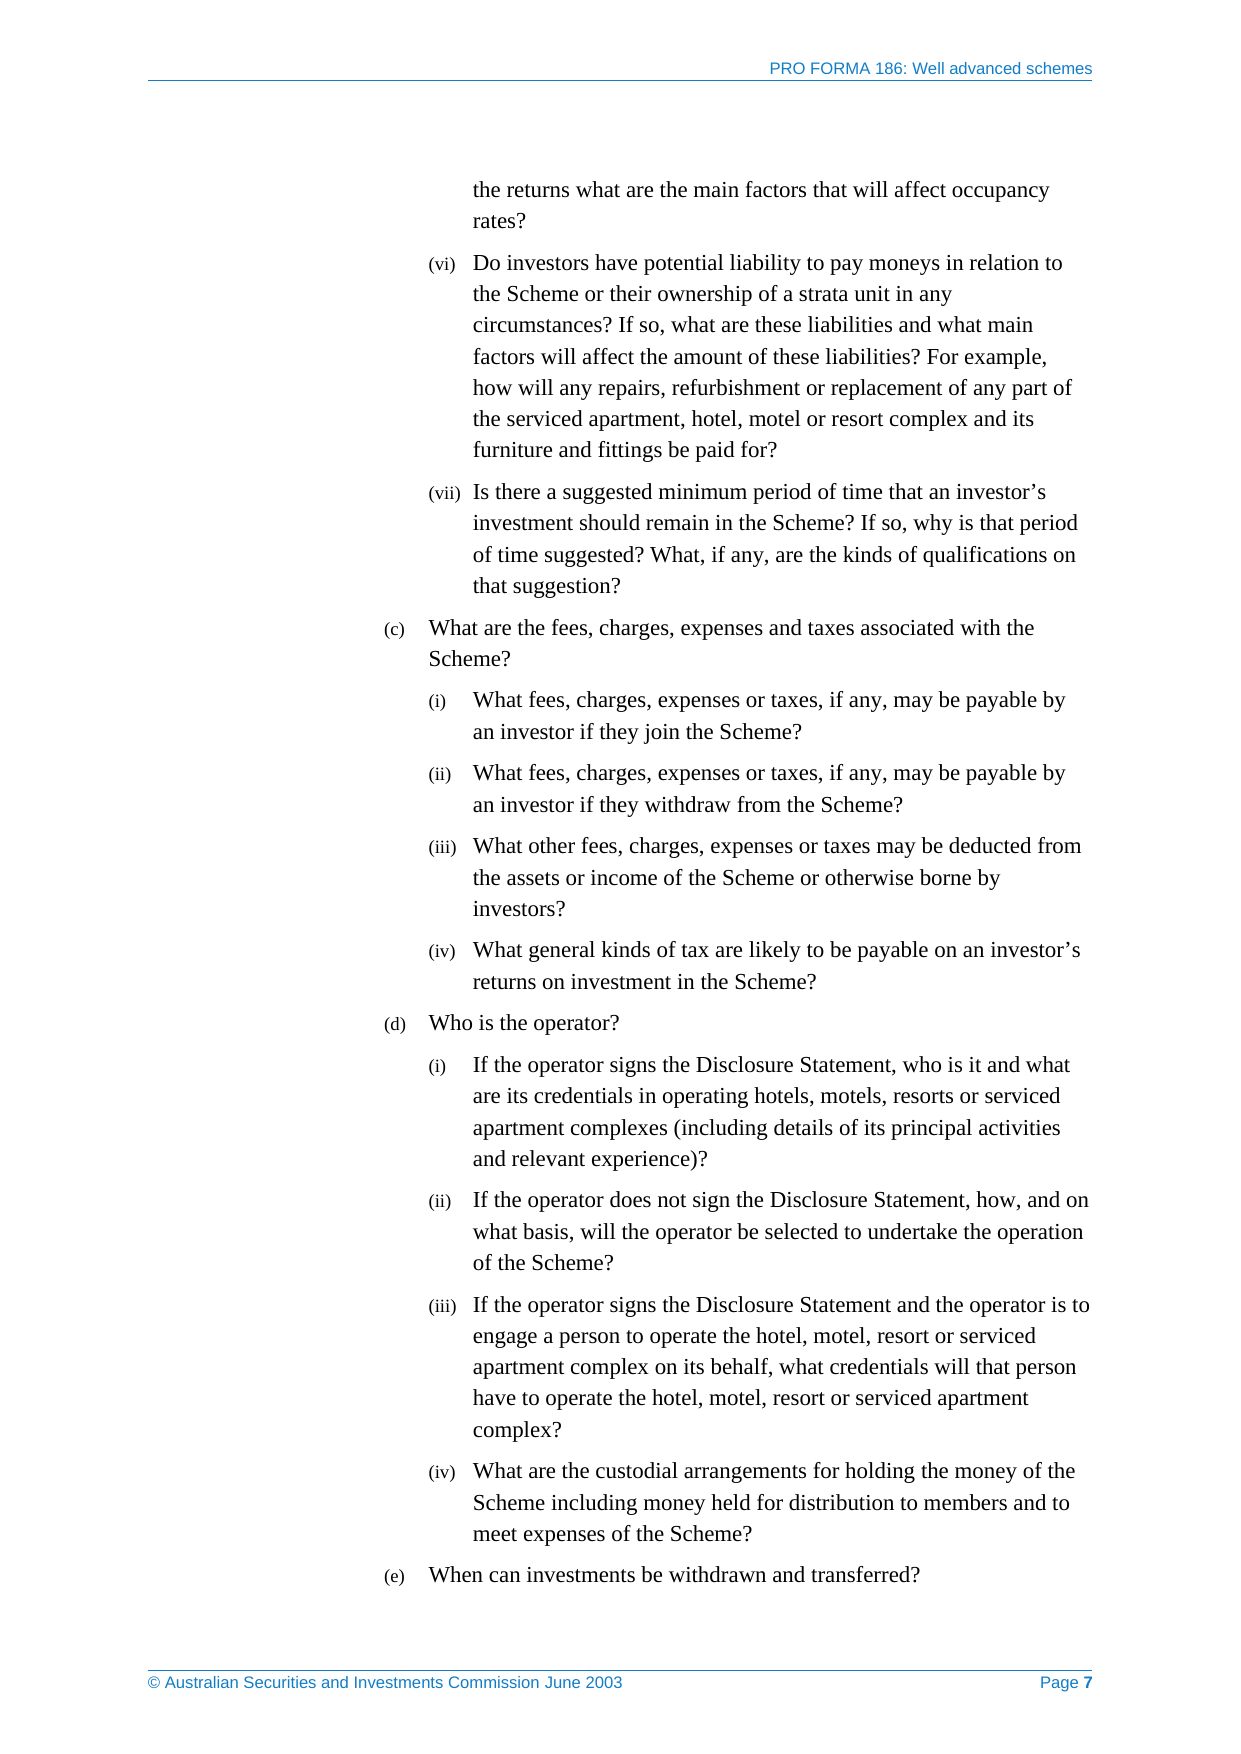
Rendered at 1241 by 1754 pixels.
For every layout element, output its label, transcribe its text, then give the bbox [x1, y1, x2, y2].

list What other fees, charges, expenses or taxes may be deducted from the assets or income of the Scheme or otherwise borne by investors? [428, 827, 1092, 921]
list What general kinds of tax are likely to be payable on an investor’s returns on investment in the Scheme? [428, 932, 1092, 994]
list What fees, charges, expenses or taxes, if any, may be payable by an investor if they withdraw from the Scheme? [428, 754, 1092, 817]
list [428, 171, 1092, 234]
list Do investors have potential liability to pay moneys in relation to the Scheme or their ownership of a strata unit in any circumstances? If so, what are these liabilities and what main factors will affect the amount of these liabilities? For example, how will any repairs, refurbishment or replacement of any part of the serviced apartment, hotel, motel or resort complex and its furniture and fittings be paid for? [428, 244, 1092, 463]
list When can investments be withdrawn and transferred? [384, 1557, 1092, 1588]
list If the operator does not sign the Disclosure Statement, how, and on what basis, will the operator be selected to undertake the operation of the Scheme? [428, 1182, 1092, 1275]
list What are the custodial arrangements for holding the money of the Scheme including money held for distribution to members and to meet expenses of the Scheme? [428, 1452, 1092, 1546]
list If the operator signs the Disclosure Statement and the operator is to engage a person to operate the hotel, motel, resort or serviced apartment complex on its behalf, what credentials will that person have to operate the hotel, motel, resort or serviced apartment complex? [428, 1286, 1092, 1442]
list What fees, charges, expenses or taxes, if any, may be payable by an investor if they join the Scheme? [428, 682, 1092, 744]
list If the operator signs the Disclosure Statement, who is it and what are its credentials in operating hotels, motels, resorts or serviced apartment complexes (including details of its principal activities and relevant experience)? [428, 1046, 1092, 1171]
list What are the fees, charges, expenses and taxes associated with the Scheme? [384, 609, 1092, 671]
list Who is the operator? [384, 1004, 1092, 1036]
list Is there a suggested minimum period of time that an investor’s investment should remain in the Scheme? If so, why is that period of time suggested? What, if any, are the kinds of qualifications on that suggestion? [428, 473, 1092, 598]
